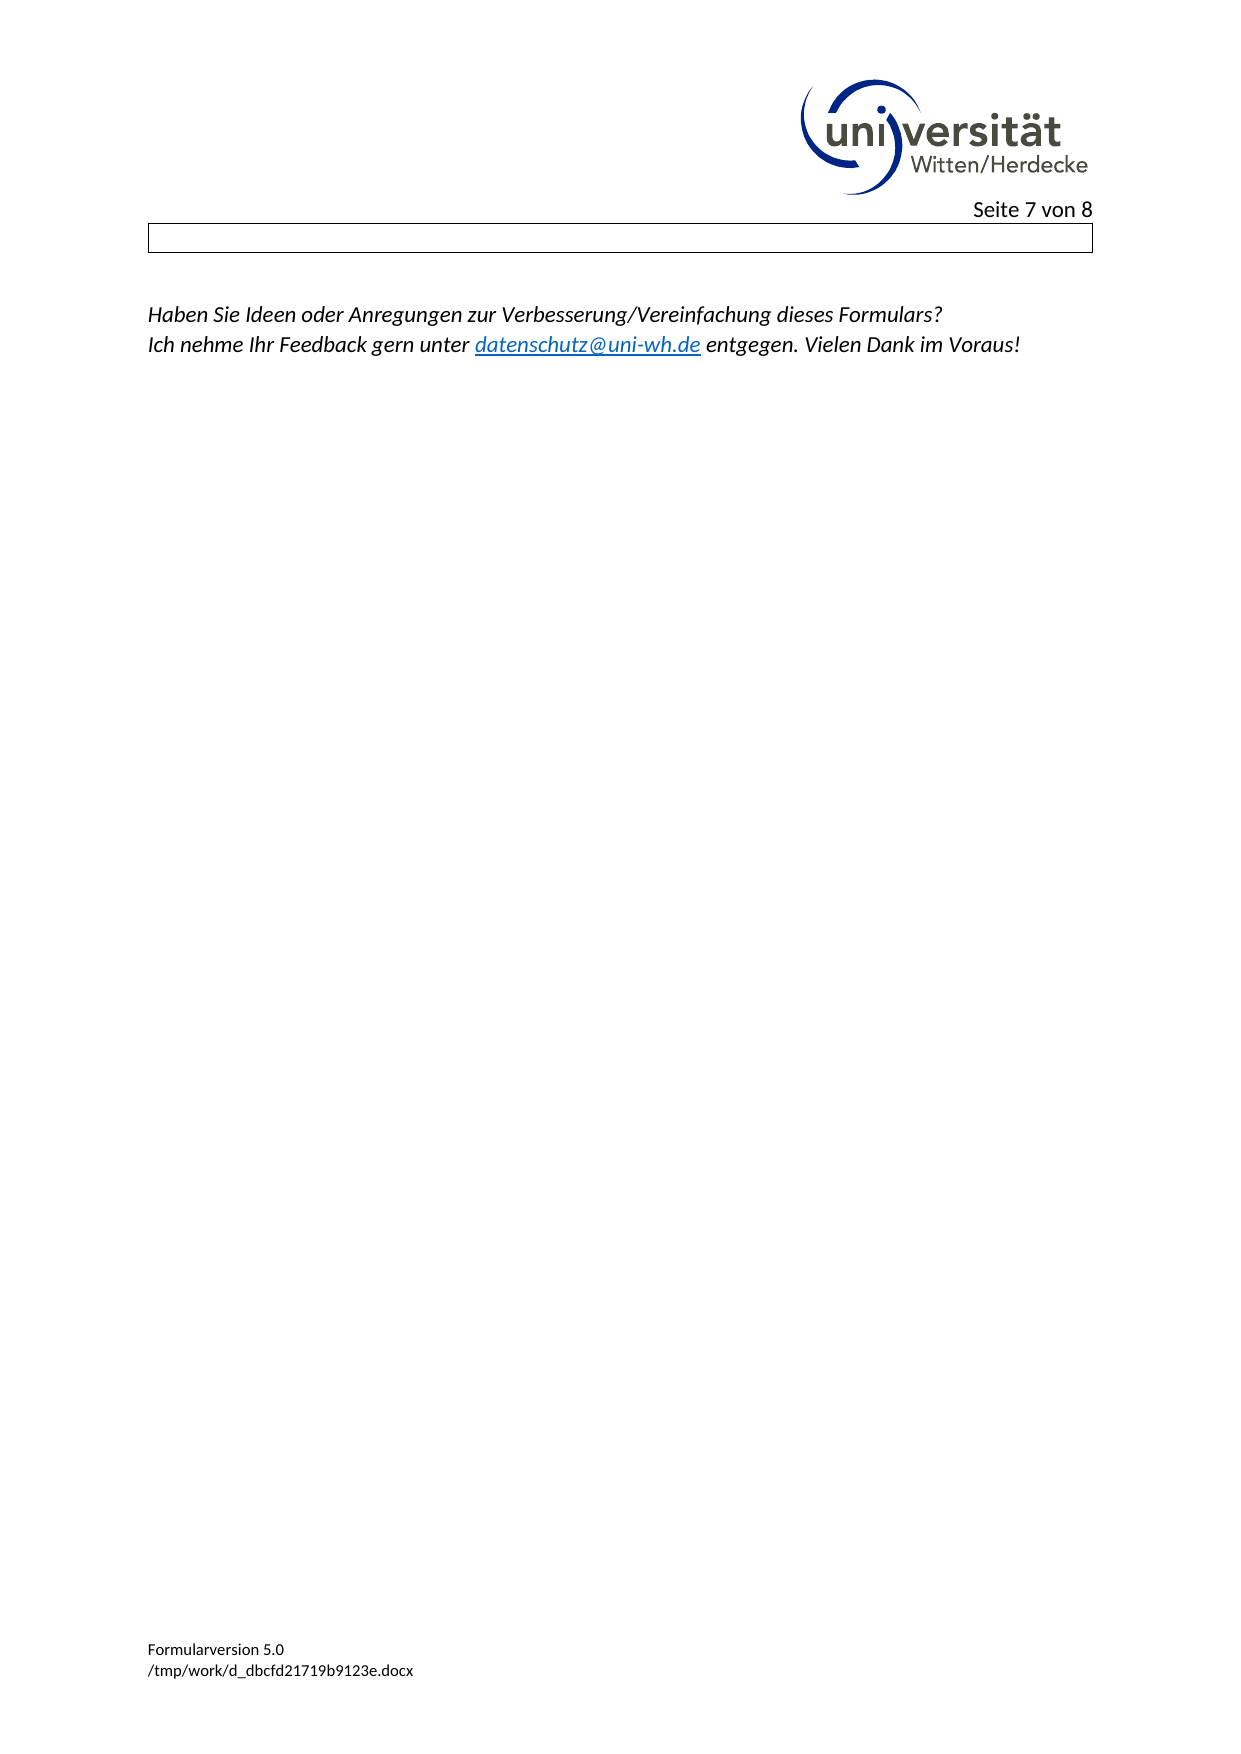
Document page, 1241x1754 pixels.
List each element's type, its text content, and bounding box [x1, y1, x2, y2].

text Haben Sie Ideen oder Anregungen zur Verbesserung/Vereinfachung dieses Formulars? Ich nehme Ihr Feedback gern unter datenschutz@uni-wh.de entgegen. Vielen Dank im Voraus! [148, 300, 1093, 358]
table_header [149, 224, 1092, 252]
